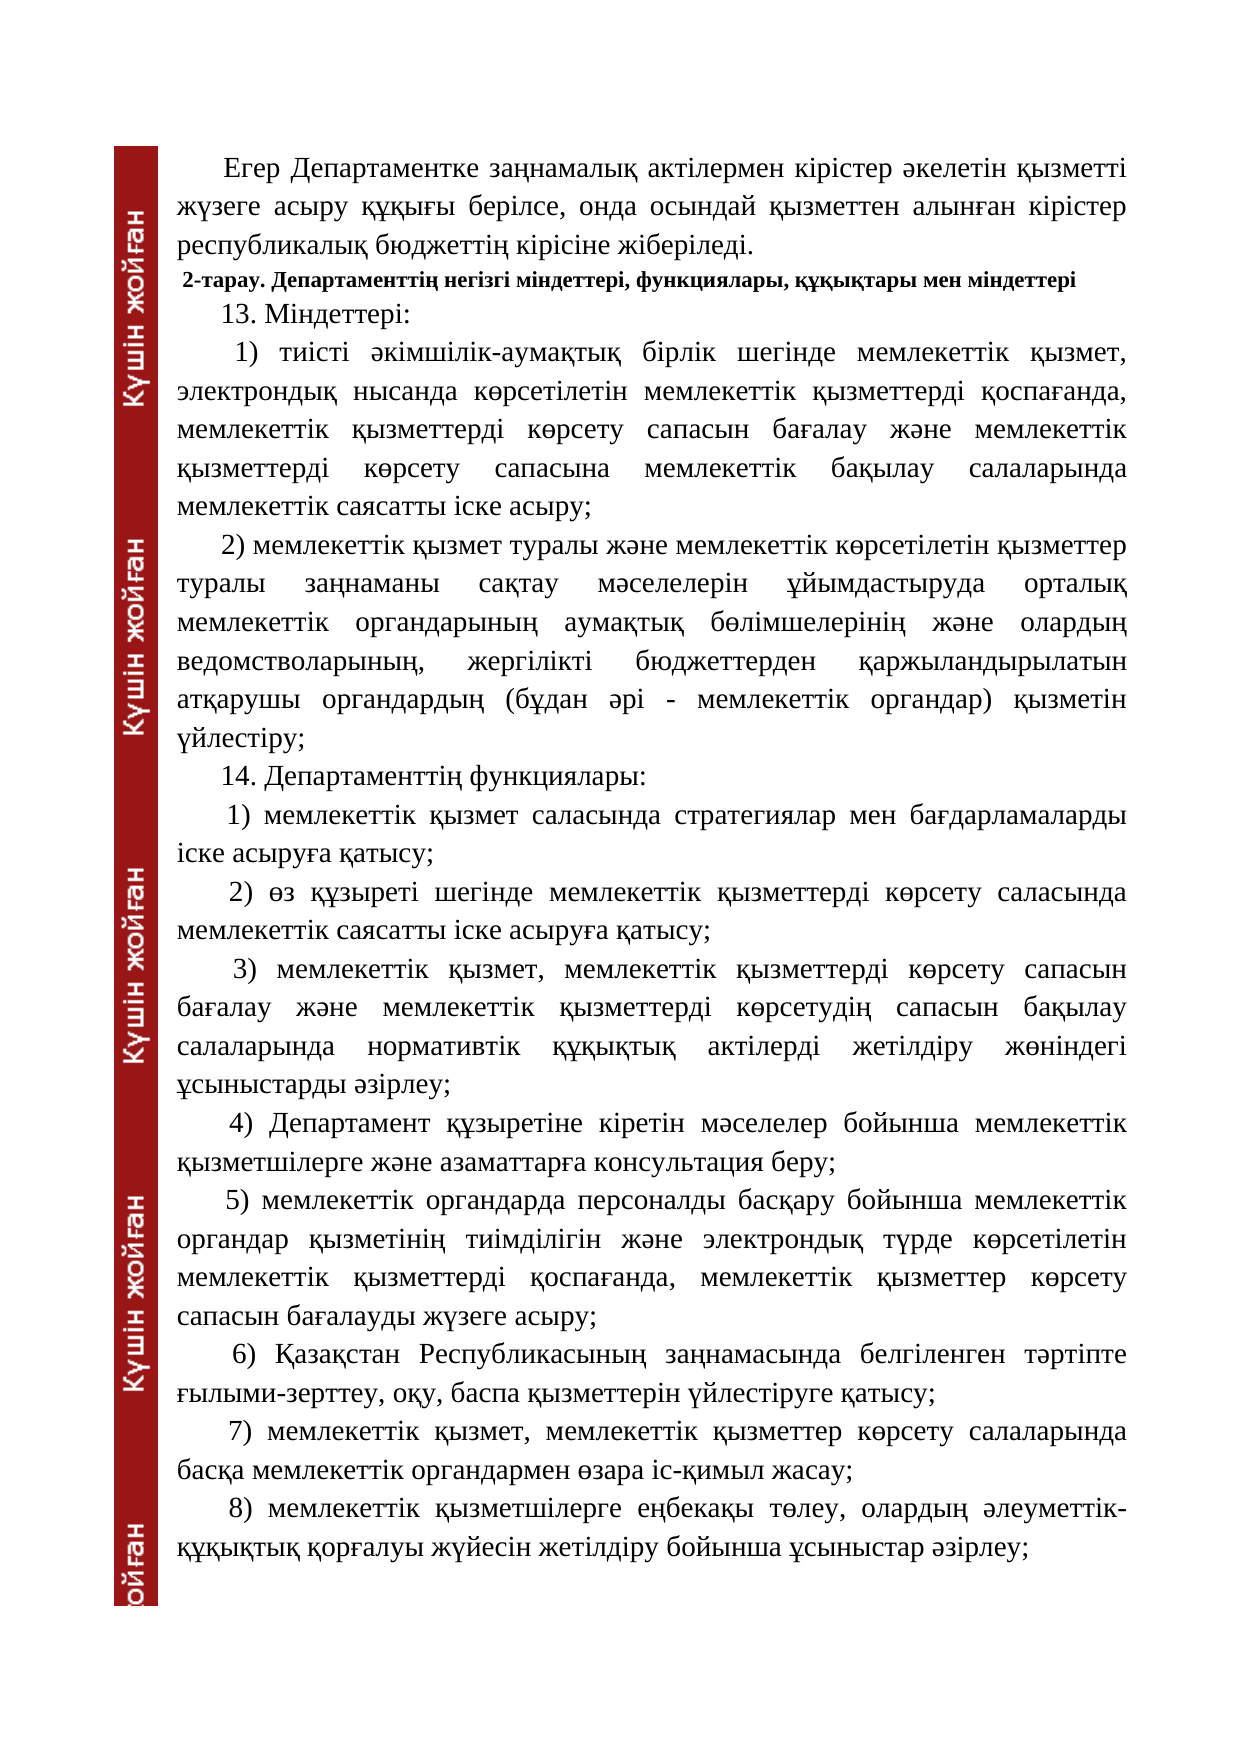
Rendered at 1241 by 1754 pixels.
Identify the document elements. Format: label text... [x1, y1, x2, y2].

picture [114, 292, 158, 296]
picture [114, 1408, 158, 1413]
picture [114, 753, 158, 758]
picture [114, 1486, 158, 1491]
text 14. Департаменттің функциялары: [112, 758, 1128, 792]
text 7) мемлекеттік қызмет, мемлекеттік қызметтер көрсету салаларында басқа мемлекеттік органдармен өзара іс-қимыл жасау; [112, 1413, 1128, 1486]
text 3) мемлекеттік қызмет, мемлекеттік қызметтерді көрсету сапасын бағалау және мемлекеттік қызметтерді көрсетудің сапасын бақылау салаларында нормативтік құқықтық актілерді жетілдіру жөніндегі ұсыныстарды әзірлеу; [112, 951, 1128, 1100]
picture [114, 329, 158, 334]
text 8) мемлекеттік қызметшілерге еңбекақы төлеу, олардың әлеуметтік-құқықтық қорғалуы жүйесін жетілдіру бойынша ұсыныстар әзірлеу; [112, 1491, 1128, 1563]
text 13. Міндеттері: [112, 296, 1128, 329]
text 1) мемлекеттік қызмет саласында стратегиялар мен бағдарламаларды іске асыруға қатысу; [112, 797, 1128, 869]
picture [114, 146, 158, 150]
picture [114, 946, 158, 951]
text 2) өз құзыреті шегінде мемлекеттік қызметтерді көрсету саласында мемлекеттік саясатты іске асыруға қатысу; [112, 874, 1128, 946]
picture [114, 1100, 158, 1105]
text 1) тиісті әкімшілік-аумақтық бірлік шегінде мемлекеттік қызмет, электрондық нысанда көрсетілетін мемлекеттік қызметтерді қоспағанда, мемлекеттік қызметтерді көрсету сапасын бағалау және мемлекеттік қызметтерді көрсету сапасына мемлекеттік бақылау салаларында мемлекеттік саясатты іске асыру; [112, 334, 1128, 522]
text 6) Қазақстан Республикасының заңнамасында белгіленген тәртіпте ғылыми-зерттеу, оқу, баспа қызметтерін үйлестіруге қатысу; [112, 1336, 1128, 1408]
picture [114, 522, 158, 527]
picture [114, 1177, 158, 1182]
text Егер Департаментке заңнамалық актілермен кірістер әкелетін қызметті жүзеге асыру құқығы берілсе, онда осындай қызметтен алынған кірістер республикалық бюджеттің кірісіне жіберіледі. [112, 150, 1128, 261]
text 5) мемлекеттік органдарда персоналды басқару бойынша мемлекеттік органдар қызметінің тиімділігін және электрондық түрде көрсетілетін мемлекеттік қызметтерді қоспағанда, мемлекеттік қызметтер көрсету сапасын бағалауды жүзеге асыру; [112, 1182, 1128, 1331]
picture [114, 869, 158, 874]
picture [114, 1331, 158, 1336]
picture [114, 792, 158, 797]
text 4) Департамент құзыретіне кіретін мәселелер бойынша мемлекеттік қызметшілерге және азаматтарға консультация беру; [112, 1105, 1128, 1177]
text 2-тарау. Департаменттің негізгі міндеттері, функциялары, құқықтары мен міндеттері [112, 266, 1128, 292]
text 2) мемлекеттік қызмет туралы және мемлекеттік көрсетілетін қызметтер туралы заңнаманы сақтау мәселелерін ұйымдастыруда орталық мемлекеттік органдарының аумақтық бөлімшелерінің және олардың ведомстволарының, жергілікті бюджеттерден қаржыландырылатын атқарушы органдардың (бұдан әрі - мемлекеттік органдар) қызметін үйлестіру; [112, 527, 1128, 753]
picture [114, 1563, 158, 1606]
picture [114, 261, 158, 266]
